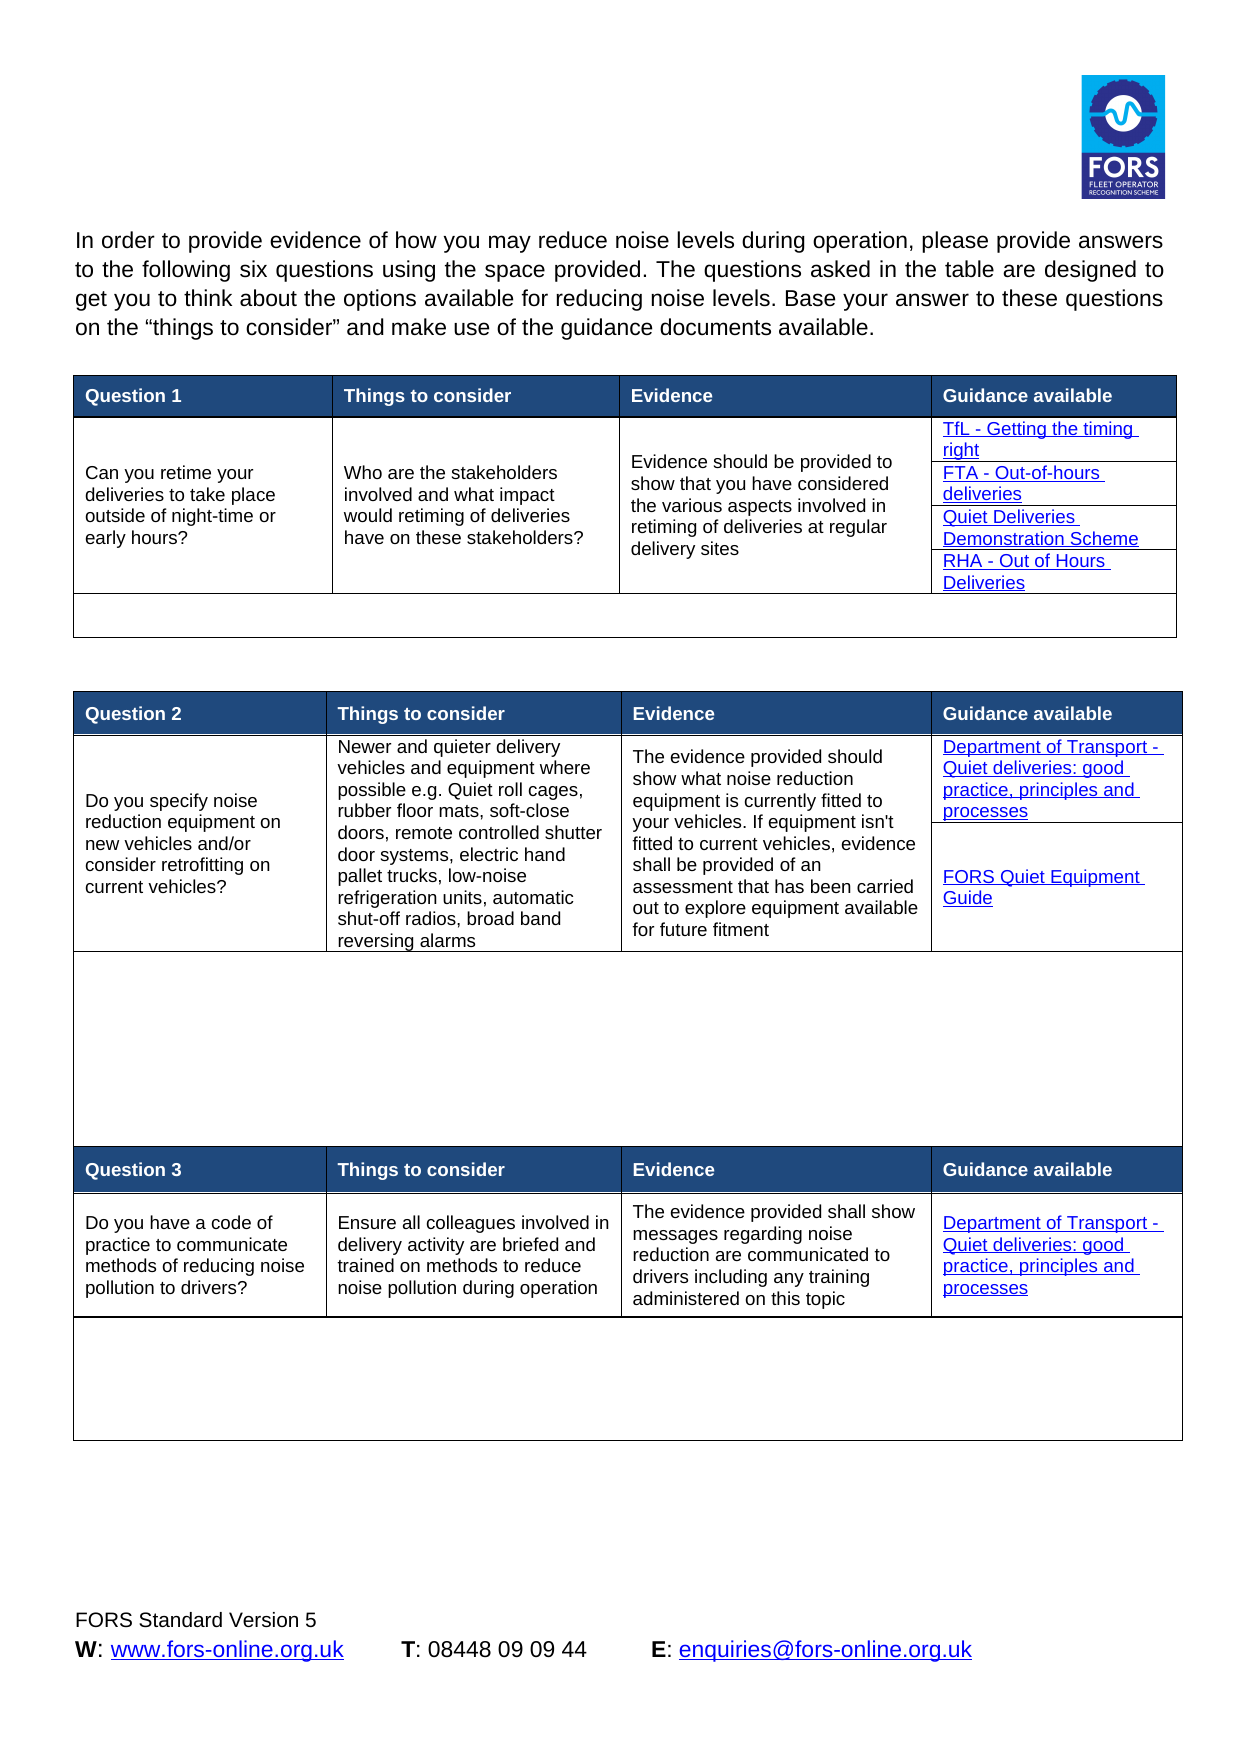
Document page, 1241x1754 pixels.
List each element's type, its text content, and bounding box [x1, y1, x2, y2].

table_header Evidence [622, 692, 931, 734]
picture [1091, 107, 1156, 146]
table_cell FORS Quiet Equipment Guide [932, 823, 1182, 951]
table_header Guidance available [932, 692, 1182, 734]
table_header Things to consider [333, 376, 619, 416]
table_header Evidence [620, 376, 931, 416]
table_cell Things to consider [327, 1147, 621, 1192]
table_cell Who are the stakeholders involved and what impact would retiming of deliveries have on these stakeholders? [333, 418, 619, 593]
table_cell Department of Transport - Quiet deliveries: good practice, principles and processes [932, 1194, 1182, 1316]
table_header Question 1 [74, 376, 332, 416]
table_cell Newer and quieter delivery vehicles and equipment where possible e.g. Quiet roll cages, rubber floor mats, soft-close doors, remote controlled shutter door systems, electric hand pallet trucks, low-noise refrigeration units, automatic shut-off radios, broad band reversing alarms [327, 736, 621, 951]
table_header Question 2 [74, 692, 326, 734]
table_cell FTA - Out-of-hours deliveries [932, 462, 1176, 505]
text In order to provide evidence of how you may reduce noise levels during operation, please provide answers to the following six questions using the space provided. The questions asked in the table are designed to get you to think about the options available for reducing noise levels. Base your answer to these questions on the “things to consider” and make use of the guidance documents available. [75, 227, 1165, 341]
table_cell Quiet Deliveries Demonstration Scheme [932, 506, 1176, 549]
table_header Things to consider [327, 692, 621, 734]
table_cell Question 3 [74, 1147, 326, 1192]
table_cell Do you have a code of practice to communicate methods of reducing noise pollution to drivers? [74, 1194, 326, 1316]
table_cell Ensure all colleagues involved in delivery activity are briefed and trained on methods to reduce noise pollution during operation [327, 1194, 621, 1316]
table_cell RHA - Out of Hours Deliveries [932, 550, 1176, 593]
table_cell Do you specify noise reduction equipment on new vehicles and/or consider retrofitting on current vehicles? [74, 736, 326, 951]
table_cell [74, 594, 1176, 637]
table_cell TfL - Getting the timing right [932, 418, 1176, 461]
table_cell The evidence provided shall show messages regarding noise reduction are communicated to drivers including any training administered on this topic [622, 1194, 931, 1316]
table_cell Evidence should be provided to show that you have considered the various aspects involved in retiming of deliveries at regular delivery sites [620, 418, 931, 593]
table_cell Can you retime your deliveries to take place outside of night-time or early hours? [74, 418, 332, 593]
table_header Guidance available [932, 376, 1176, 416]
table_cell Department of Transport - Quiet deliveries: good practice, principles and processes [932, 736, 1182, 822]
picture [1090, 80, 1156, 121]
table_cell [74, 952, 1182, 1146]
table_cell The evidence provided should show what noise reduction equipment is currently fitted to your vehicles. If equipment isn't fitted to current vehicles, evidence shall be provided of an assessment that has been carried out to explore equipment available for future fitment [622, 736, 931, 951]
table_cell Evidence [622, 1147, 931, 1192]
table_cell Guidance available [932, 1147, 1182, 1192]
picture [1081, 153, 1166, 199]
table_cell [74, 1318, 1182, 1440]
